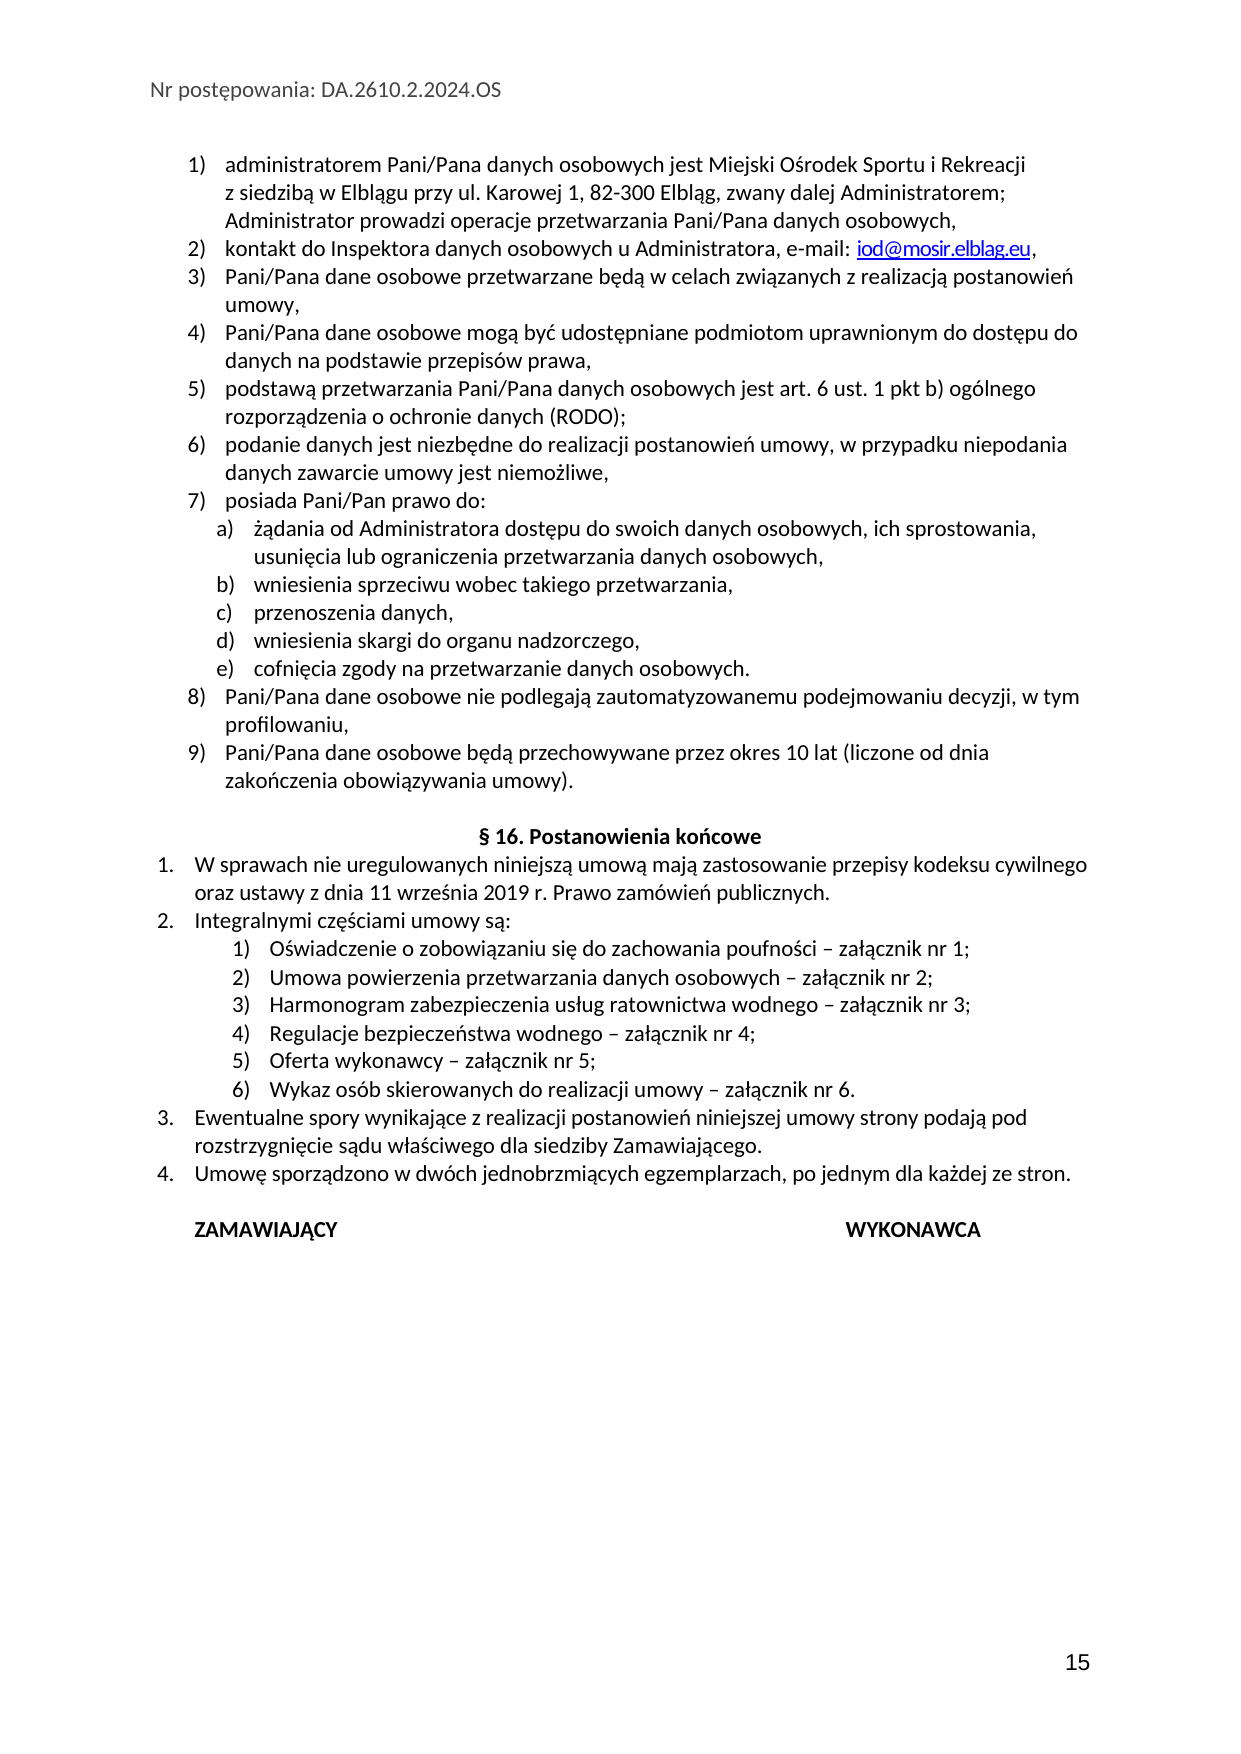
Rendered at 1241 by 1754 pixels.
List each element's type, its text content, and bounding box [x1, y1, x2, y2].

list Oświadczenie o zobowiązaniu się do zachowania poufności – załącznik nr 1; [232, 934, 1093, 963]
text § 16. Postanowienia końcowe [150, 822, 1090, 851]
list wniesienia skargi do organu nadzorczego, [216, 626, 1090, 654]
list administratorem Pani/Pana danych osobowych jest Miejski Ośrodek Sportu i Rekreacji z siedzibą w Elblągu przy ul. Karowej 1, 82-300 Elbląg, zwany dalej Administratorem; Administrator prowadzi operacje przetwarzania Pani/Pana danych osobowych, [187, 150, 1090, 234]
list posiada Pani/Pan prawo do: [187, 486, 1090, 514]
list Regulacje bezpieczeństwa wodnego – załącznik nr 4; [232, 1019, 1093, 1047]
list kontakt do Inspektora danych osobowych u Administratora, e-mail: iod@mosir.elblag.eu, [187, 234, 1090, 262]
list Oferta wykonawcy – załącznik nr 5; [232, 1047, 1093, 1075]
list Pani/Pana dane osobowe przetwarzane będą w celach związanych z realizacją postanowień umowy, [187, 262, 1090, 318]
list Wykaz osób skierowanych do realizacji umowy – załącznik nr 6. [232, 1075, 1093, 1103]
list podanie danych jest niezbędne do realizacji postanowień umowy, w przypadku niepodania danych zawarcie umowy jest niemożliwe, [187, 430, 1090, 486]
list W sprawach nie uregulowanych niniejszą umową mają zastosowanie przepisy kodeksu cywilnego oraz ustawy z dnia 11 września 2019 r. Prawo zamówień publicznych. [157, 851, 1093, 907]
list podstawą przetwarzania Pani/Pana danych osobowych jest art. 6 ust. 1 pkt b) ogólnego rozporządzenia o ochronie danych (RODO); [187, 374, 1090, 430]
list wniesienia sprzeciwu wobec takiego przetwarzania, [216, 570, 1090, 598]
list Umowa powierzenia przetwarzania danych osobowych – załącznik nr 2; [232, 963, 1093, 991]
list przenoszenia danych, [216, 598, 1090, 626]
list Harmonogram zabezpieczenia usług ratownictwa wodnego – załącznik nr 3; [232, 991, 1093, 1019]
list żądania od Administratora dostępu do swoich danych osobowych, ich sprostowania, usunięcia lub ograniczenia przetwarzania danych osobowych, [216, 514, 1090, 570]
list Integralnymi częściami umowy są: [157, 907, 1093, 934]
text ZAMAWIAJĄCY WYKONAWCA [150, 1215, 1090, 1243]
list Umowę sporządzono w dwóch jednobrzmiących egzemplarzach, po jednym dla każdej ze stron. [157, 1159, 1093, 1187]
list Pani/Pana dane osobowe nie podlegają zautomatyzowanemu podejmowaniu decyzji, w tym profilowaniu, [187, 682, 1090, 738]
list Ewentualne spory wynikające z realizacji postanowień niniejszej umowy strony podają pod rozstrzygnięcie sądu właściwego dla siedziby Zamawiającego. [157, 1103, 1093, 1159]
list cofnięcia zgody na przetwarzanie danych osobowych. [216, 654, 1090, 682]
list Pani/Pana dane osobowe będą przechowywane przez okres 10 lat (liczone od dnia zakończenia obowiązywania umowy). [187, 738, 1090, 794]
list Pani/Pana dane osobowe mogą być udostępniane podmiotom uprawnionym do dostępu do danych na podstawie przepisów prawa, [187, 318, 1090, 374]
